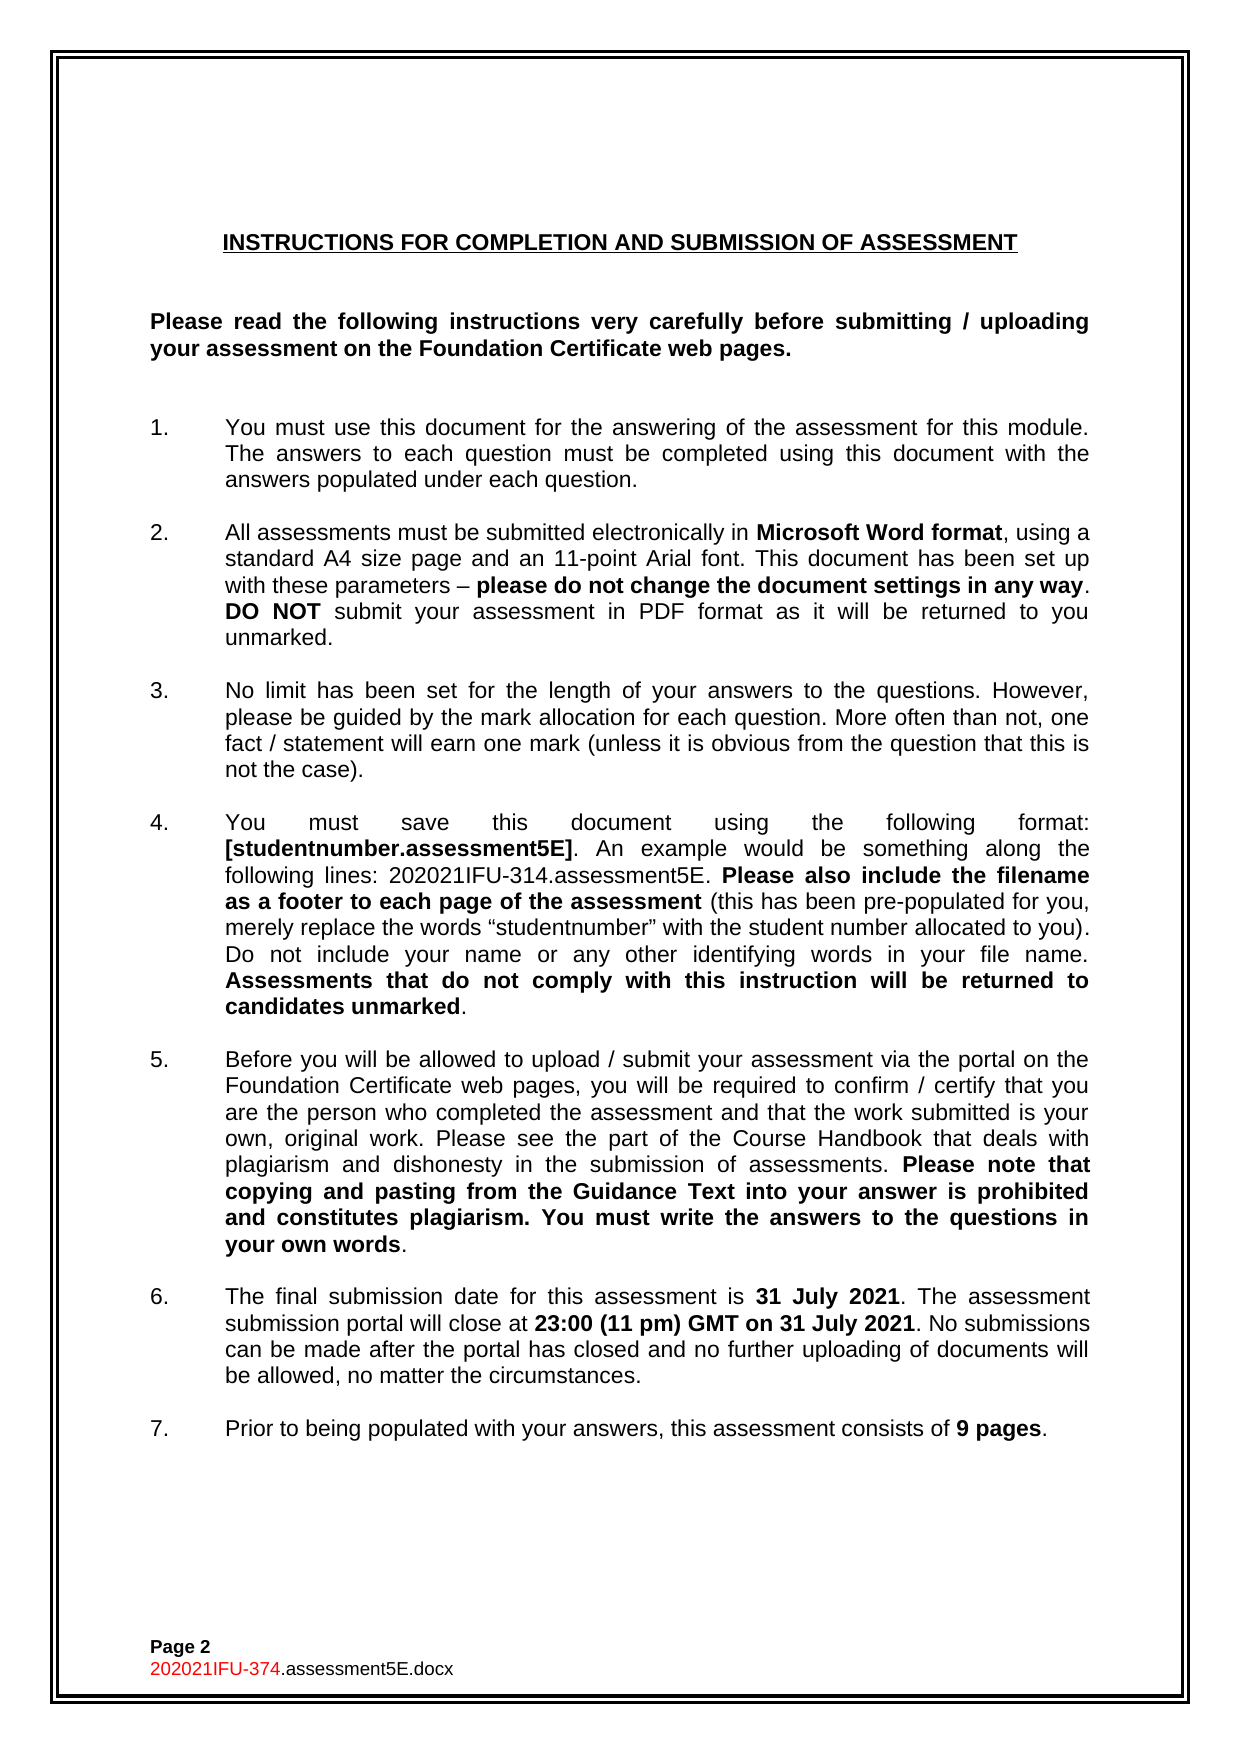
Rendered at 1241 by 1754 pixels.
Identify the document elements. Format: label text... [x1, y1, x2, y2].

text 4. You must save this document using the following format: [studentnumber.assessment5E]. An example would be something along the following lines: 202021IFU-314.assessment5E. Please also include the filename as a footer to each page of the assessment (this has been pre-populated for you, merely replace the words “studentnumber” with the student number allocated to you). Do not include your name or any other identifying words in your file name. Assessments that do not comply with this instruction will be returned to candidates unmarked. [150, 809, 1090, 1020]
text 6. The final submission date for this assessment is 31 July 2021. The assessment submission portal will close at 23:00 (11 pm) GMT on 31 July 2021. No submissions can be made after the portal has closed and no further uploading of documents will be allowed, no matter the circumstances. [150, 1283, 1090, 1389]
text 3. No limit has been set for the length of your answers to the questions. However, please be guided by the mark allocation for each question. More often than not, one fact / statement will earn one mark (unless it is obvious from the question that this is not the case). [150, 677, 1090, 782]
text INSTRUCTIONS FOR COMPLETION AND SUBMISSION OF ASSESSMENT [150, 229, 1090, 255]
text Please read the following instructions very carefully before submitting / uploading your assessment on the Foundation Certificate web pages. [150, 308, 1090, 361]
text 5. Before you will be allowed to upload / submit your assessment via the portal on the Foundation Certificate web pages, you will be required to confirm / certify that you are the person who completed the assessment and that the work submitted is your own, original work. Please see the part of the Course Handbook that deals with plagiarism and dishonesty in the submission of assessments. Please note that copying and pasting from the Guidance Text into your answer is prohibited and constitutes plagiarism. You must write the answers to the questions in your own words. [150, 1046, 1090, 1257]
text 1. You must use this document for the answering of the assessment for this module. The answers to each question must be completed using this document with the answers populated under each question. [150, 413, 1090, 493]
text 2. All assessments must be submitted electronically in Microsoft Word format, using a standard A4 size page and an 11-point Arial font. This document has been set up with these parameters – please do not change the document settings in any way. DO NOT submit your assessment in PDF format as it will be returned to you unmarked. [150, 519, 1090, 651]
text 7. Prior to being populated with your answers, this assessment consists of 9 pages. [150, 1415, 1090, 1441]
